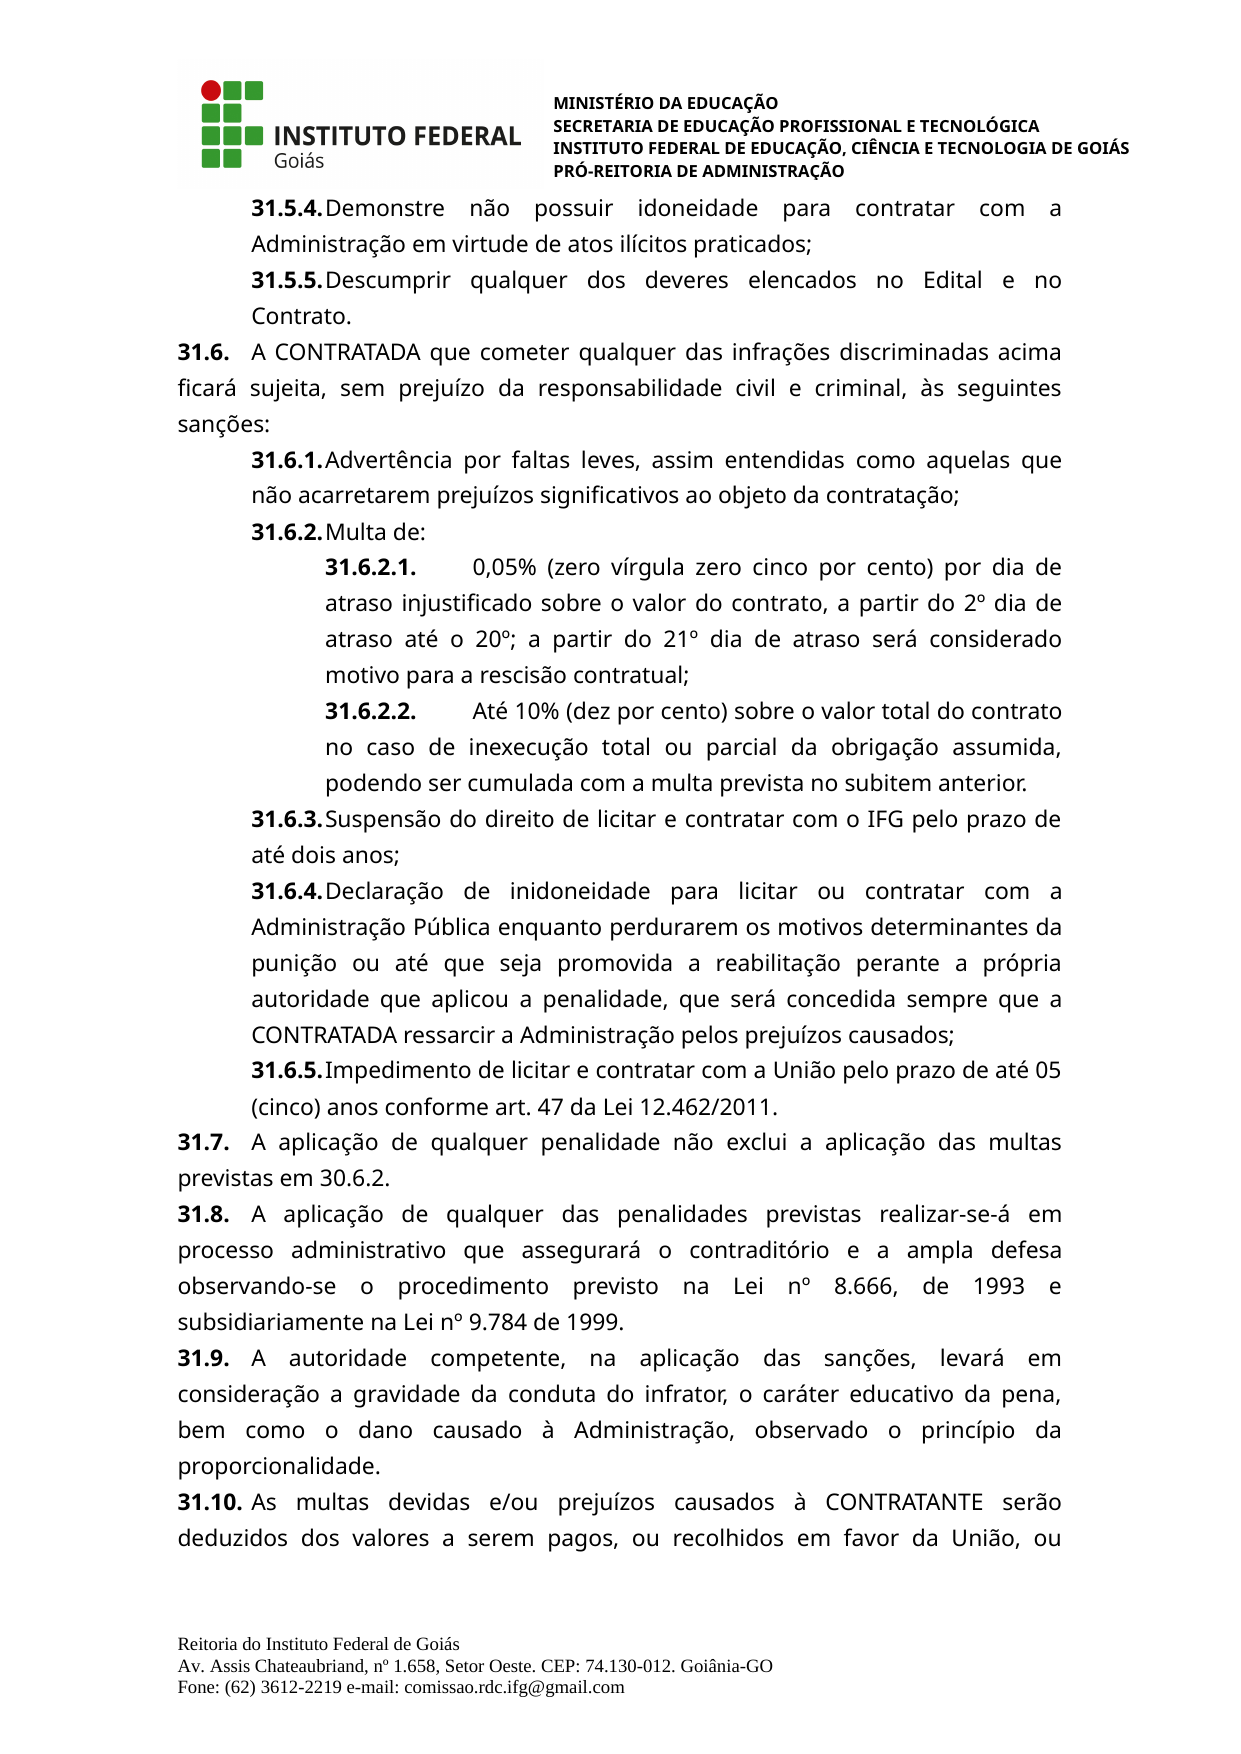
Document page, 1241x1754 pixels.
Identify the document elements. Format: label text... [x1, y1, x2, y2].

list Até 10% (dez por cento) sobre o valor total do contrato no caso de inexecução total ou parcial da obrigação assumida, podendo ser cumulada com a multa prevista no subitem anterior. [325, 695, 1063, 798]
list Demonstre não possuir idoneidade para contratar com a Administração em virtude de atos ilícitos praticados; [251, 192, 1063, 259]
list A CONTRATADA que cometer qualquer das infrações discriminadas acima ficará sujeita, sem prejuízo da responsabilidade civil e criminal, às seguintes sanções: [177, 336, 1063, 439]
list Advertência por faltas leves, assim entendidas como aquelas que não acarretarem prejuízos significativos ao objeto da contratação; [251, 443, 1063, 511]
list Suspensão do direito de licitar e contratar com o IFG pelo prazo de até dois anos; [251, 803, 1063, 870]
list A aplicação de qualquer penalidade não exclui a aplicação das multas previstas em 30.6.2. [177, 1126, 1063, 1193]
list A autoridade competente, na aplicação das sanções, levará em consideração a gravidade da conduta do infrator, o caráter educativo da pena, bem como o dano causado à Administração, observado o princípio da proporcionalidade. [177, 1342, 1063, 1481]
list Descumprir qualquer dos deveres elencados no Edital e no Contrato. [251, 264, 1063, 331]
list 0,05% (zero vírgula zero cinco por cento) por dia de atraso injustificado sobre o valor do contrato, a partir do 2º dia de atraso até o 20º; a partir do 21º dia de atraso será considerado motivo para a rescisão contratual; [325, 551, 1063, 690]
list Multa de: [251, 515, 1063, 547]
list Impedimento de licitar e contratar com a União pelo prazo de até 05 (cinco) anos conforme art. 47 da Lei 12.462/2011. [251, 1054, 1063, 1122]
picture [177, 59, 545, 189]
list A aplicação de qualquer das penalidades previstas realizar-se-á em processo administrativo que assegurará o contraditório e a ampla defesa observando-se o procedimento previsto na Lei nº 8.666, de 1993 e subsidiariamente na Lei nº 9.784 de 1999. [177, 1198, 1063, 1337]
list Declaração de inidoneidade para licitar ou contratar com a Administração Pública enquanto perdurarem os motivos determinantes da punição ou até que seja promovida a reabilitação perante a própria autoridade que aplicou a penalidade, que será concedida sempre que a CONTRATADA ressarcir a Administração pelos prejuízos causados; [251, 875, 1063, 1050]
